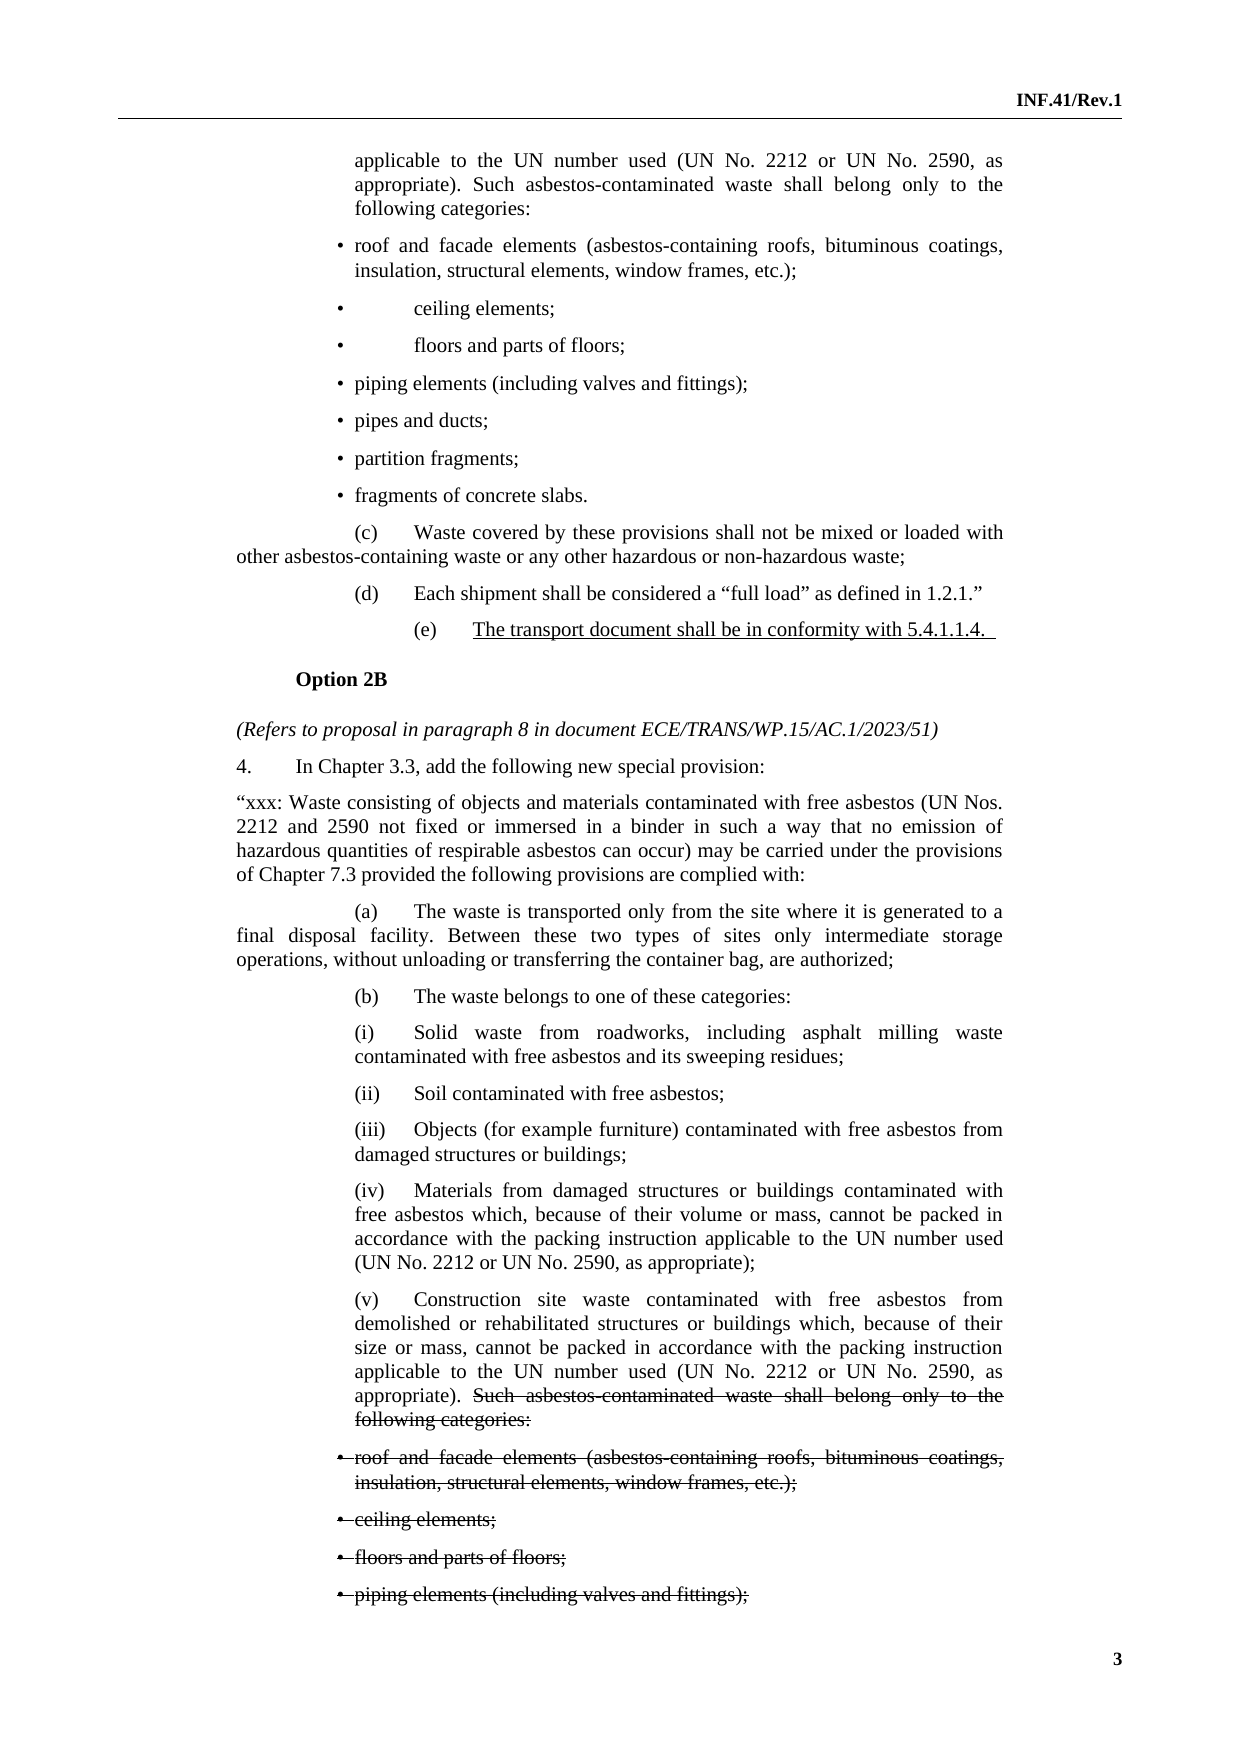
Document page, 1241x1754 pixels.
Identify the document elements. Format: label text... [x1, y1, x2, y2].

list piping elements (including valves and fittings); [337, 370, 1004, 395]
text (e) The transport document shall be in conformity with 5.4.1.1.4. [236, 617, 1004, 641]
text (d) Each shipment shall be considered a “full load” as defined in 1.2.1.” [236, 581, 1004, 604]
list pipes and ducts; [337, 407, 1004, 432]
text “xxx: Waste consisting of objects and materials contaminated with free asbestos (UN Nos. 2212 and 2590 not fixed or immersed in a binder in such a way that no emission of hazardous quantities of respirable asbestos can occur) may be carried under the provisions of Chapter 7.3 provided the following provisions are complied with: [236, 790, 1004, 886]
list piping elements (including valves and fittings); [337, 1581, 1004, 1606]
list roof and facade elements (asbestos-containing roofs, bituminous coatings, insulation, structural elements, window frames, etc.); [337, 1459, 1004, 1494]
list ceiling elements; [337, 1506, 1004, 1531]
list floors and parts of floors; [337, 332, 1004, 357]
list ceiling elements; [337, 295, 1004, 320]
text (i) Solid waste from roadworks, including asphalt milling waste contaminated with free asbestos and its sweeping residues; [354, 1020, 1004, 1068]
text (iv) Materials from damaged structures or buildings contaminated with free asbestos which, because of their volume or mass, cannot be packed in accordance with the packing instruction applicable to the UN number used (UN No. 2212 or UN No. 2590, as appropriate); [354, 1178, 1004, 1274]
text (b) The waste belongs to one of these categories: [236, 984, 1004, 1008]
list floors and parts of floors; [337, 1544, 1004, 1569]
list roof and facade elements (asbestos-containing roofs, bituminous coatings, insulation, structural elements, window frames, etc.); [337, 1444, 1004, 1458]
list partition fragments; [337, 445, 1004, 470]
text (iii) Objects (for example furniture) contaminated with free asbestos from damaged structures or buildings; [354, 1117, 1004, 1166]
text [354, 148, 1004, 220]
list fragments of concrete slabs. [337, 482, 1004, 507]
text (a) The waste is transported only from the site where it is generated to a final disposal facility. Between these two types of sites only intermediate storage operations, without unloading or transferring the container bag, are authorized; [236, 899, 1004, 971]
text 4. In Chapter 3.3, add the following new special provision: [236, 754, 1004, 778]
text (Refers to proposal in paragraph 8 in document ECE/TRANS/WP.15/AC.1/2023/51) [118, 716, 1004, 741]
text (ii) Soil contaminated with free asbestos; [295, 1081, 1004, 1105]
list roof and facade elements (asbestos-containing roofs, bituminous coatings, insulation, structural elements, window frames, etc.); [337, 232, 1004, 282]
text (c) Waste covered by these provisions shall not be mixed or loaded with other asbestos-containing waste or any other hazardous or non-hazardous waste; [236, 520, 1004, 568]
text Option 2B [118, 666, 1004, 691]
